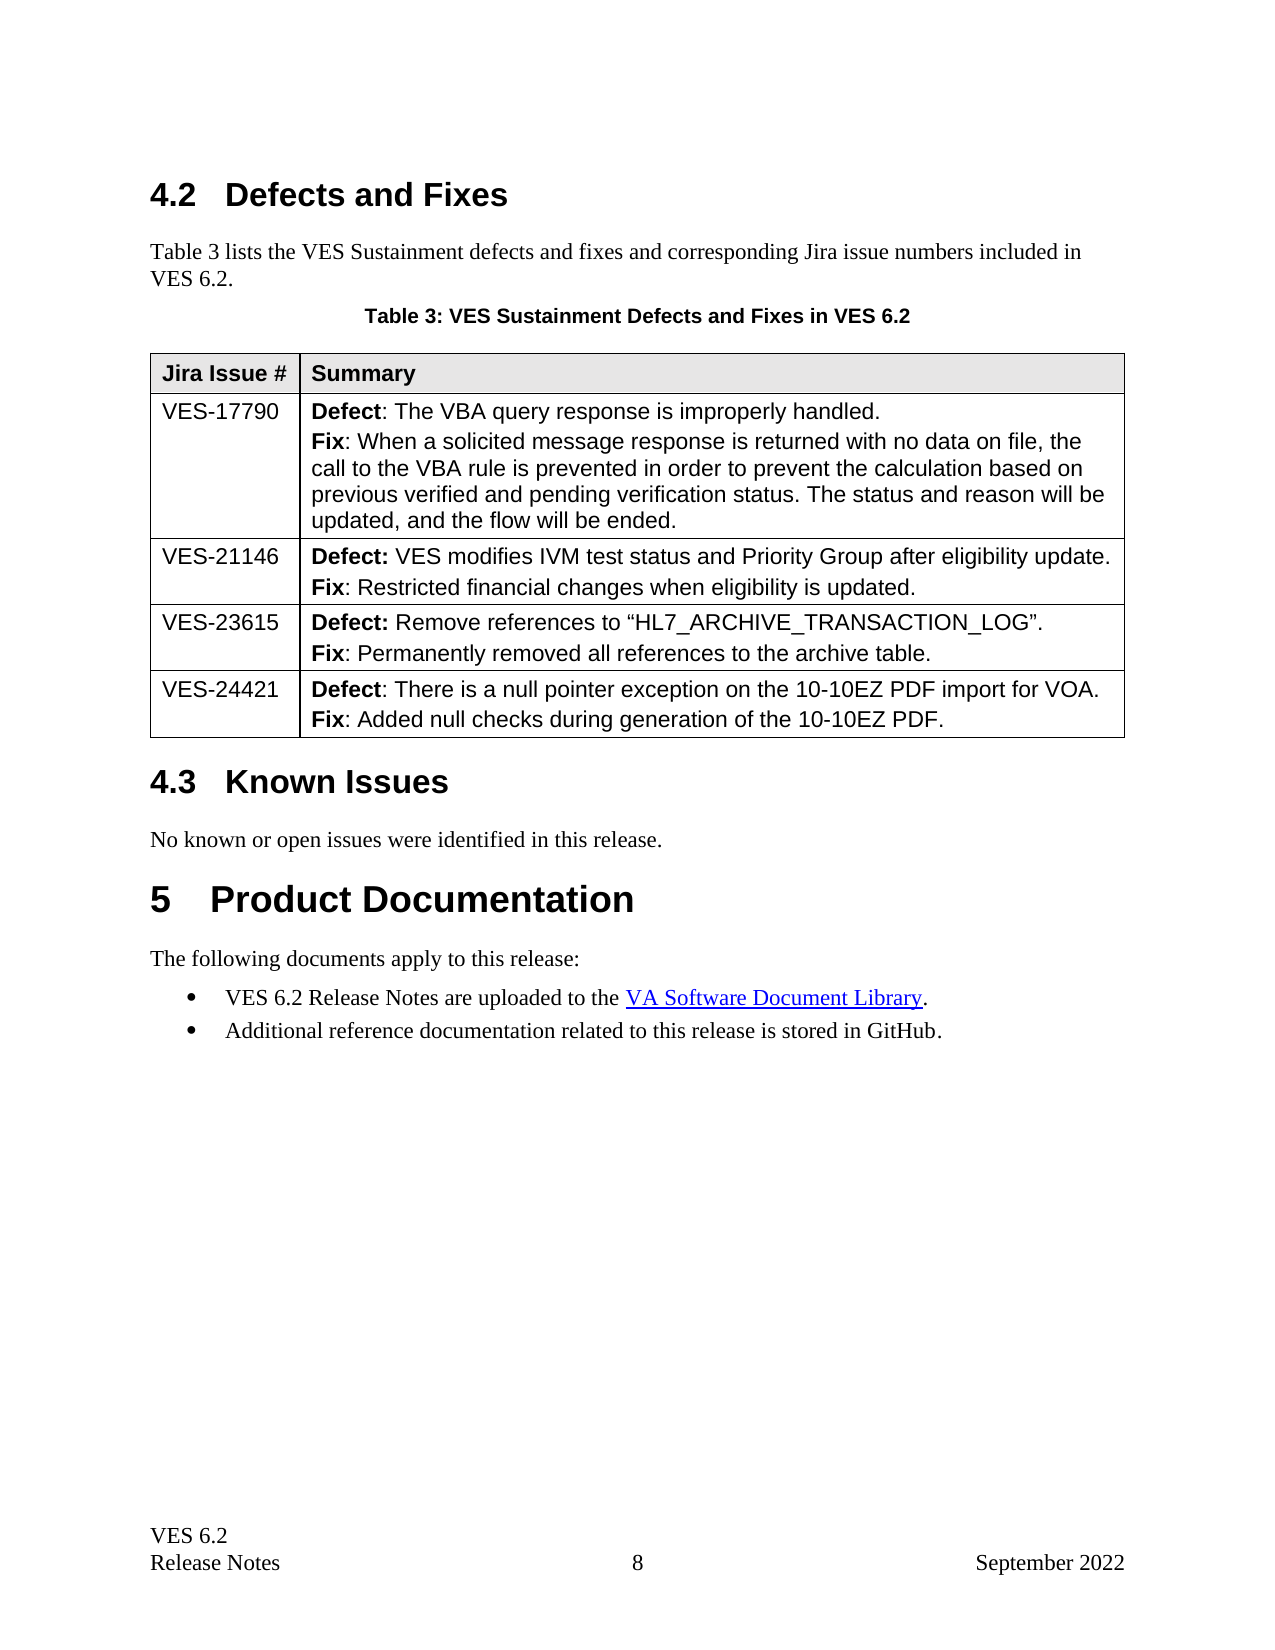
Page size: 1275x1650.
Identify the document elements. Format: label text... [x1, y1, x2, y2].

table_cell Defect: Remove references to “HL7_ARCHIVE_TRANSACTION_LOG”. Fix: Permanently removed all references to the archive table. [301, 605, 1124, 670]
subtitle Defects and Fixes [150, 175, 1125, 213]
text Table 3 lists the VES Sustainment defects and fixes and corresponding Jira issue numbers included in VES 6.2. [150, 238, 1125, 291]
table_header Jira Issue # [151, 354, 299, 392]
subtitle Product Documentation [150, 877, 1125, 921]
text Additional reference documentation related to this release is stored in GitHub. [187, 1017, 1125, 1043]
table_cell Defect: There is a null pointer exception on the 10-10EZ PDF import for VOA. Fix: Added null checks during generation of the 10-10EZ PDF. [301, 671, 1124, 737]
table_cell VES-23615 [151, 605, 299, 670]
text No known or open issues were identified in this release. [150, 826, 1125, 852]
table_cell Defect: VES modifies IVM test status and Priority Group after eligibility update. Fix: Restricted financial changes when eligibility is updated. [301, 539, 1124, 604]
text Table 3: VES Sustainment Defects and Fixes in VES 6.2 [150, 304, 1125, 328]
table_cell VES-17790 [151, 394, 299, 538]
table_cell VES-21146 [151, 539, 299, 604]
table_cell Defect: The VBA query response is improperly handled. Fix: When a solicited message response is returned with no data on file, the call to the VBA rule is prevented in order to prevent the calculation based on previous verified and pending verification status. The status and reason will be updated, and the flow will be ended. [301, 394, 1124, 538]
table_header Summary [301, 354, 1124, 392]
subtitle Known Issues [150, 763, 1125, 801]
text The following documents apply to this release: [150, 946, 1125, 972]
table_cell VES-24421 [151, 671, 299, 737]
text VES 6.2 Release Notes are uploaded to the VA Software Document Library. [187, 984, 1125, 1011]
